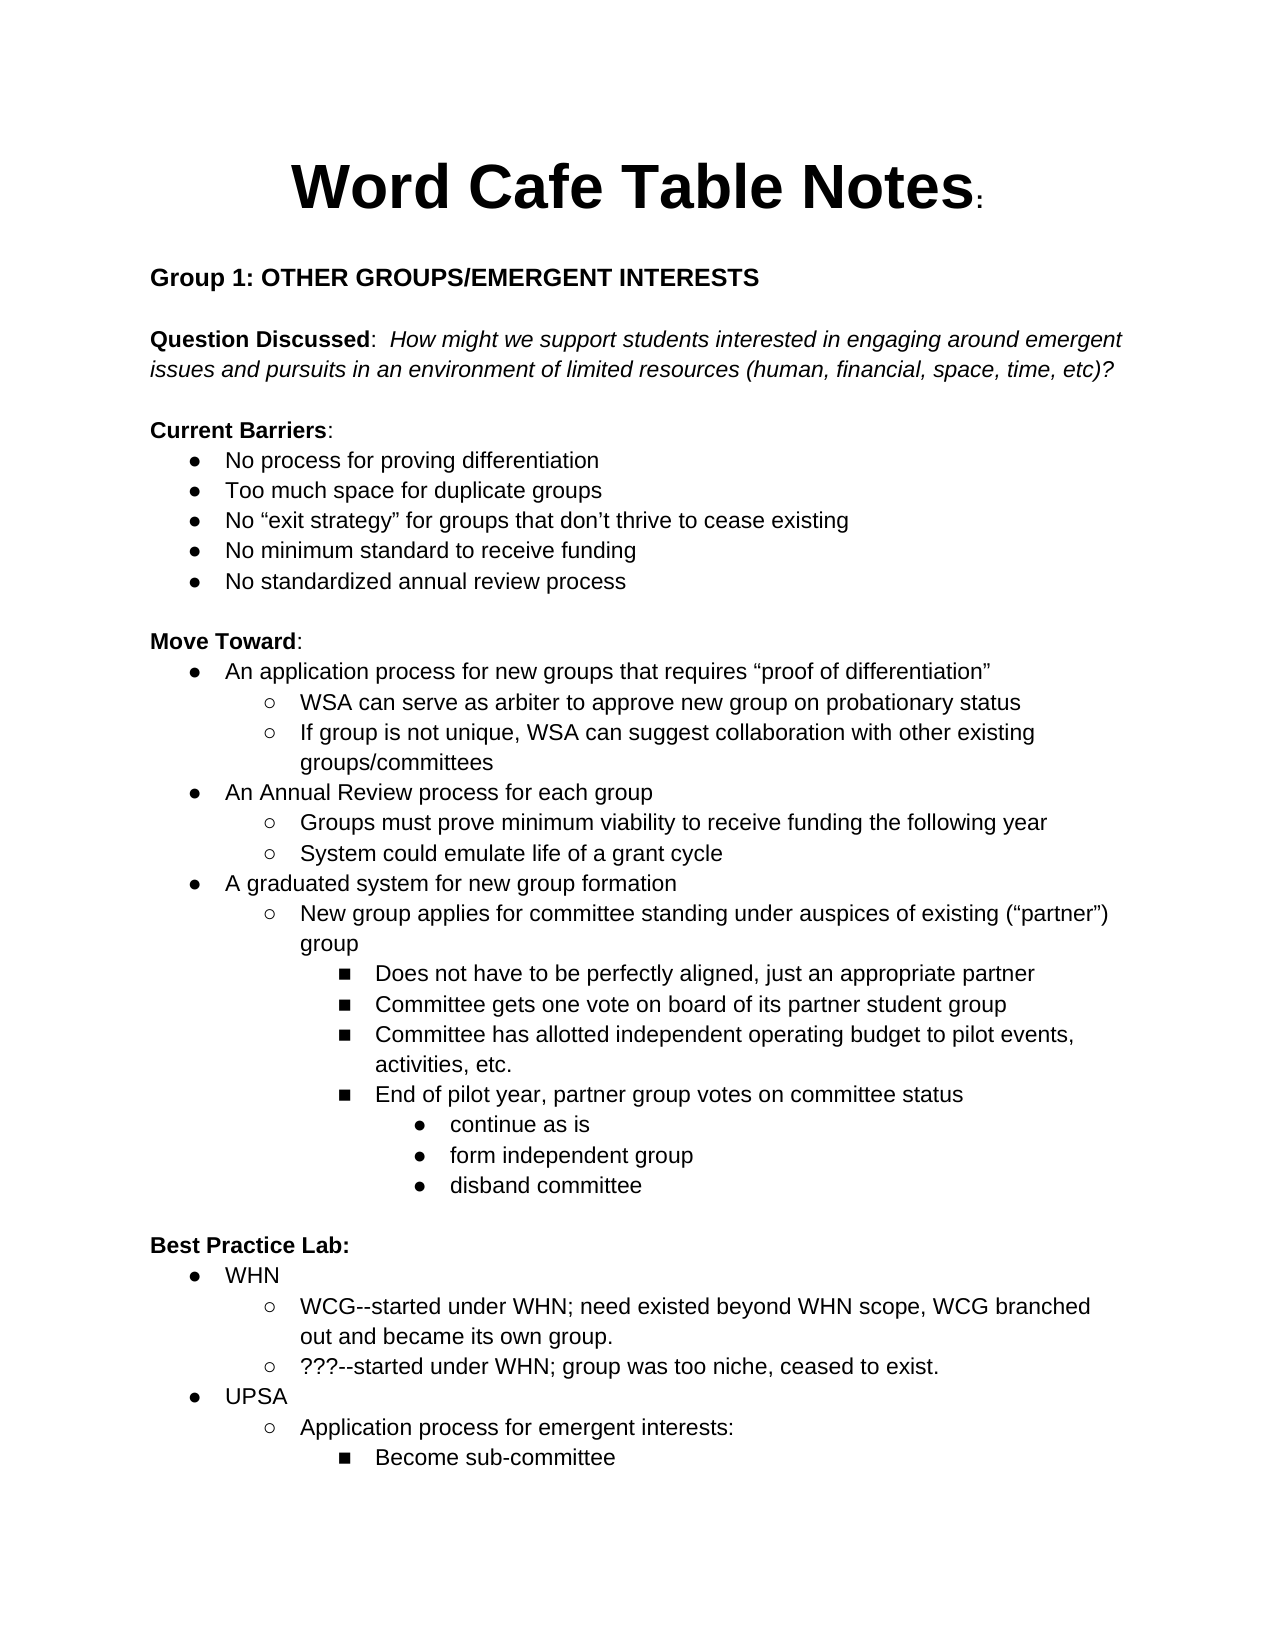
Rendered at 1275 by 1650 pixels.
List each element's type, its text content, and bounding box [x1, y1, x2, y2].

list UPSA [188, 1383, 1125, 1410]
list Committee has allotted independent operating budget to pilot events, activities, etc. [338, 1021, 1125, 1077]
list No “exit strategy” for groups that don’t thrive to cease existing [188, 507, 1125, 534]
list continue as is [413, 1111, 1125, 1138]
text Word Cafe Table Notes: [150, 150, 1125, 222]
list An Annual Review process for each group [188, 779, 1125, 806]
list If group is not unique, WSA can suggest collaboration with other existing groups/committees [263, 719, 1125, 775]
list Become sub-committee [338, 1444, 1125, 1470]
list No standardized annual review process [188, 568, 1125, 594]
list No minimum standard to receive funding [188, 537, 1125, 564]
list Application process for emergent interests: [263, 1413, 1125, 1440]
list Too much space for duplicate groups [188, 477, 1125, 503]
list Does not have to be perfectly aligned, just an appropriate partner [338, 960, 1125, 987]
text Best Practice Lab: [150, 1232, 1125, 1259]
text Current Barriers: [150, 417, 1125, 443]
list WCG--started under WHN; need existed beyond WHN scope, WCG branched out and became its own group. [263, 1293, 1125, 1349]
list A graduated system for new group formation [188, 870, 1125, 896]
list No process for proving differentiation [188, 447, 1125, 473]
list End of pilot year, partner group votes on committee status [338, 1081, 1125, 1108]
list New group applies for committee standing under auspices of existing (“partner”) group [263, 900, 1125, 957]
list WSA can serve as arbiter to approve new group on probationary status [263, 688, 1125, 715]
text Question Discussed: How might we support students interested in engaging around emergent issues and pursuits in an environment of limited resources (human, financial, space, time, etc)? [150, 326, 1125, 383]
list System could emulate life of a grant cycle [263, 839, 1125, 866]
list An application process for new groups that requires “proof of differentiation” [188, 658, 1125, 685]
text Group 1: OTHER GROUPS/EMERGENT INTERESTS [150, 263, 1125, 292]
list ???--started under WHN; group was too niche, ceased to exist. [263, 1353, 1125, 1379]
list form independent group [413, 1142, 1125, 1168]
text Move Toward: [150, 628, 1125, 654]
list Committee gets one vote on board of its partner student group [338, 991, 1125, 1017]
list disband committee [413, 1172, 1125, 1198]
list WHN [188, 1262, 1125, 1289]
list Groups must prove minimum viability to receive funding the following year [263, 809, 1125, 836]
